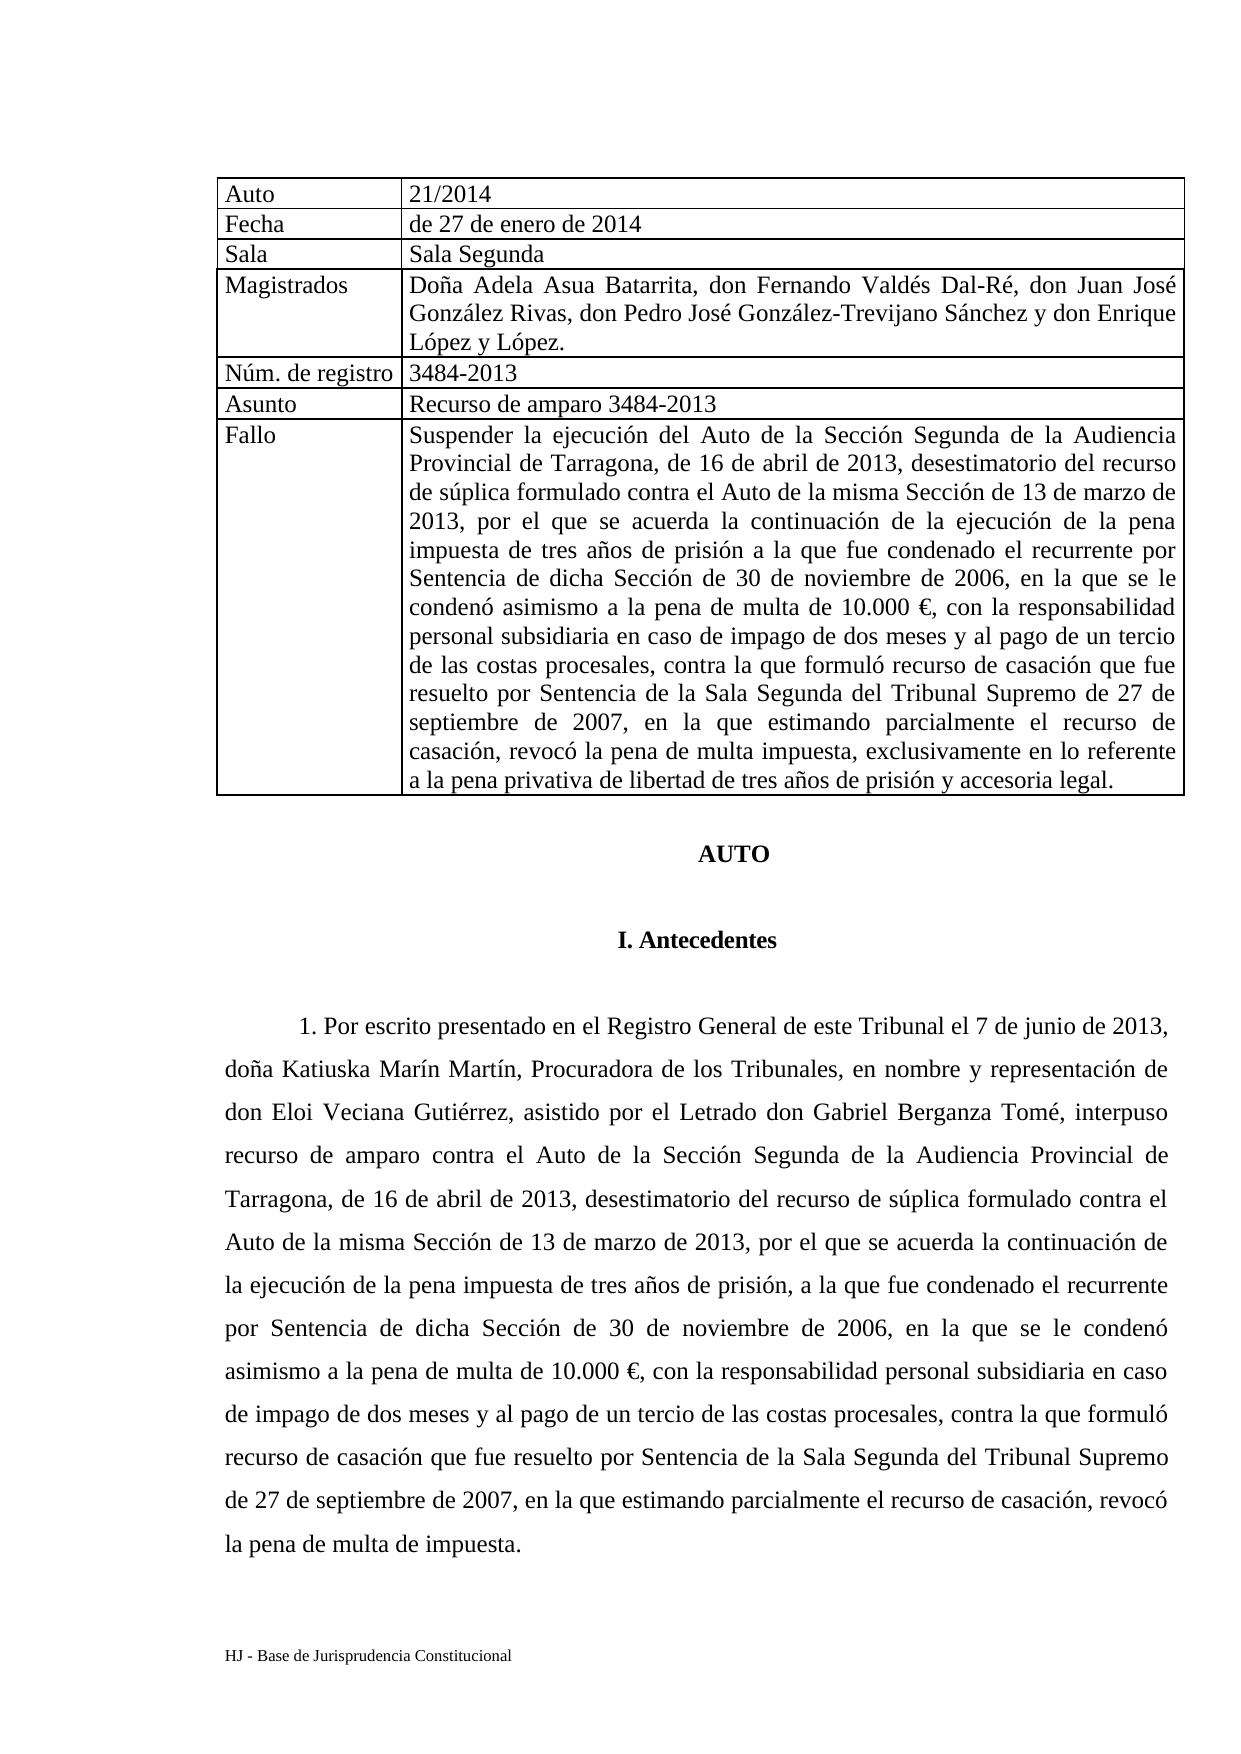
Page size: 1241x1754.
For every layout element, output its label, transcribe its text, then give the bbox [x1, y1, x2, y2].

text 1. Por escrito presentado en el Registro General de este Tribunal el 7 de junio de 2013, doña Katiuska Marín Martín, Procuradora de los Tribunales, en nombre y representación de don Eloi Veciana Gutiérrez, asistido por el Letrado don Gabriel Berganza Tomé, interpuso recurso de amparo contra el Auto de la Sección Segunda de la Audiencia Provincial de Tarragona, de 16 de abril de 2013, desestimatorio del recurso de súplica formulado contra el Auto de la misma Sección de 13 de marzo de 2013, por el que se acuerda la continuación de la ejecución de la pena impuesta de tres años de prisión, a la que fue condenado el recurrente por Sentencia de dicha Sección de 30 de noviembre de 2006, en la que se le condenó asimismo a la pena de multa de 10.000 €, con la responsabilidad personal subsidiaria en caso de impago de dos meses y al pago de un tercio de las costas procesales, contra la que formuló recurso de casación que fue resuelto por Sentencia de la Sala Segunda del Tribunal Supremo de 27 de septiembre de 2007, en la que estimando parcialmente el recurso de casación, revocó la pena de multa de impuesta. [224, 1011, 1169, 1557]
table_cell Asunto [218, 389, 401, 418]
table_cell Núm. de registro [218, 358, 401, 387]
table_cell Recurso de amparo 3484-2013 [403, 389, 1183, 418]
table_cell de 27 de enero de 2014 [402, 209, 1184, 238]
table_cell Sala Segunda [402, 240, 1184, 268]
table_cell Suspender la ejecución del Auto de la Sección Segunda de la Audiencia Provincial de Tarragona, de 16 de abril de 2013, desestimatorio del recurso de súplica formulado contra el Auto de la misma Sección de 13 de marzo de 2013, por el que se acuerda la continuación de la ejecución de la pena impuesta de tres años de prisión a la que fue condenado el recurrente por Sentencia de dicha Sección de 30 de noviembre de 2006, en la que se le condenó asimismo a la pena de multa de 10.000 €, con la responsabilidad personal subsidiaria en caso de impago de dos meses y al pago de un tercio de las costas procesales, contra la que formuló recurso de casación que fue resuelto por Sentencia de la Sala Segunda del Tribunal Supremo de 27 de septiembre de 2007, en la que estimando parcialmente el recurso de casación, revocó la pena de multa impuesta, exclusivamente en lo referente a la pena privativa de libertad de tres años de prisión y accesoria legal. [403, 420, 1183, 793]
table_header Auto [218, 179, 401, 207]
table_cell Sala [218, 240, 401, 268]
table_cell Fecha [218, 209, 401, 238]
text I. Antecedentes [224, 925, 1169, 954]
text AUTO [224, 839, 1169, 867]
table_cell Doña Adela Asua Batarrita, don Fernando Valdés Dal-Ré, don Juan José González Rivas, don Pedro José González-Trevijano Sánchez y don Enrique López y López. [403, 270, 1183, 356]
table_header 21/2014 [402, 179, 1184, 207]
table_cell Magistrados [218, 270, 401, 356]
table_cell 3484-2013 [403, 358, 1183, 387]
table_cell Fallo [218, 420, 401, 793]
